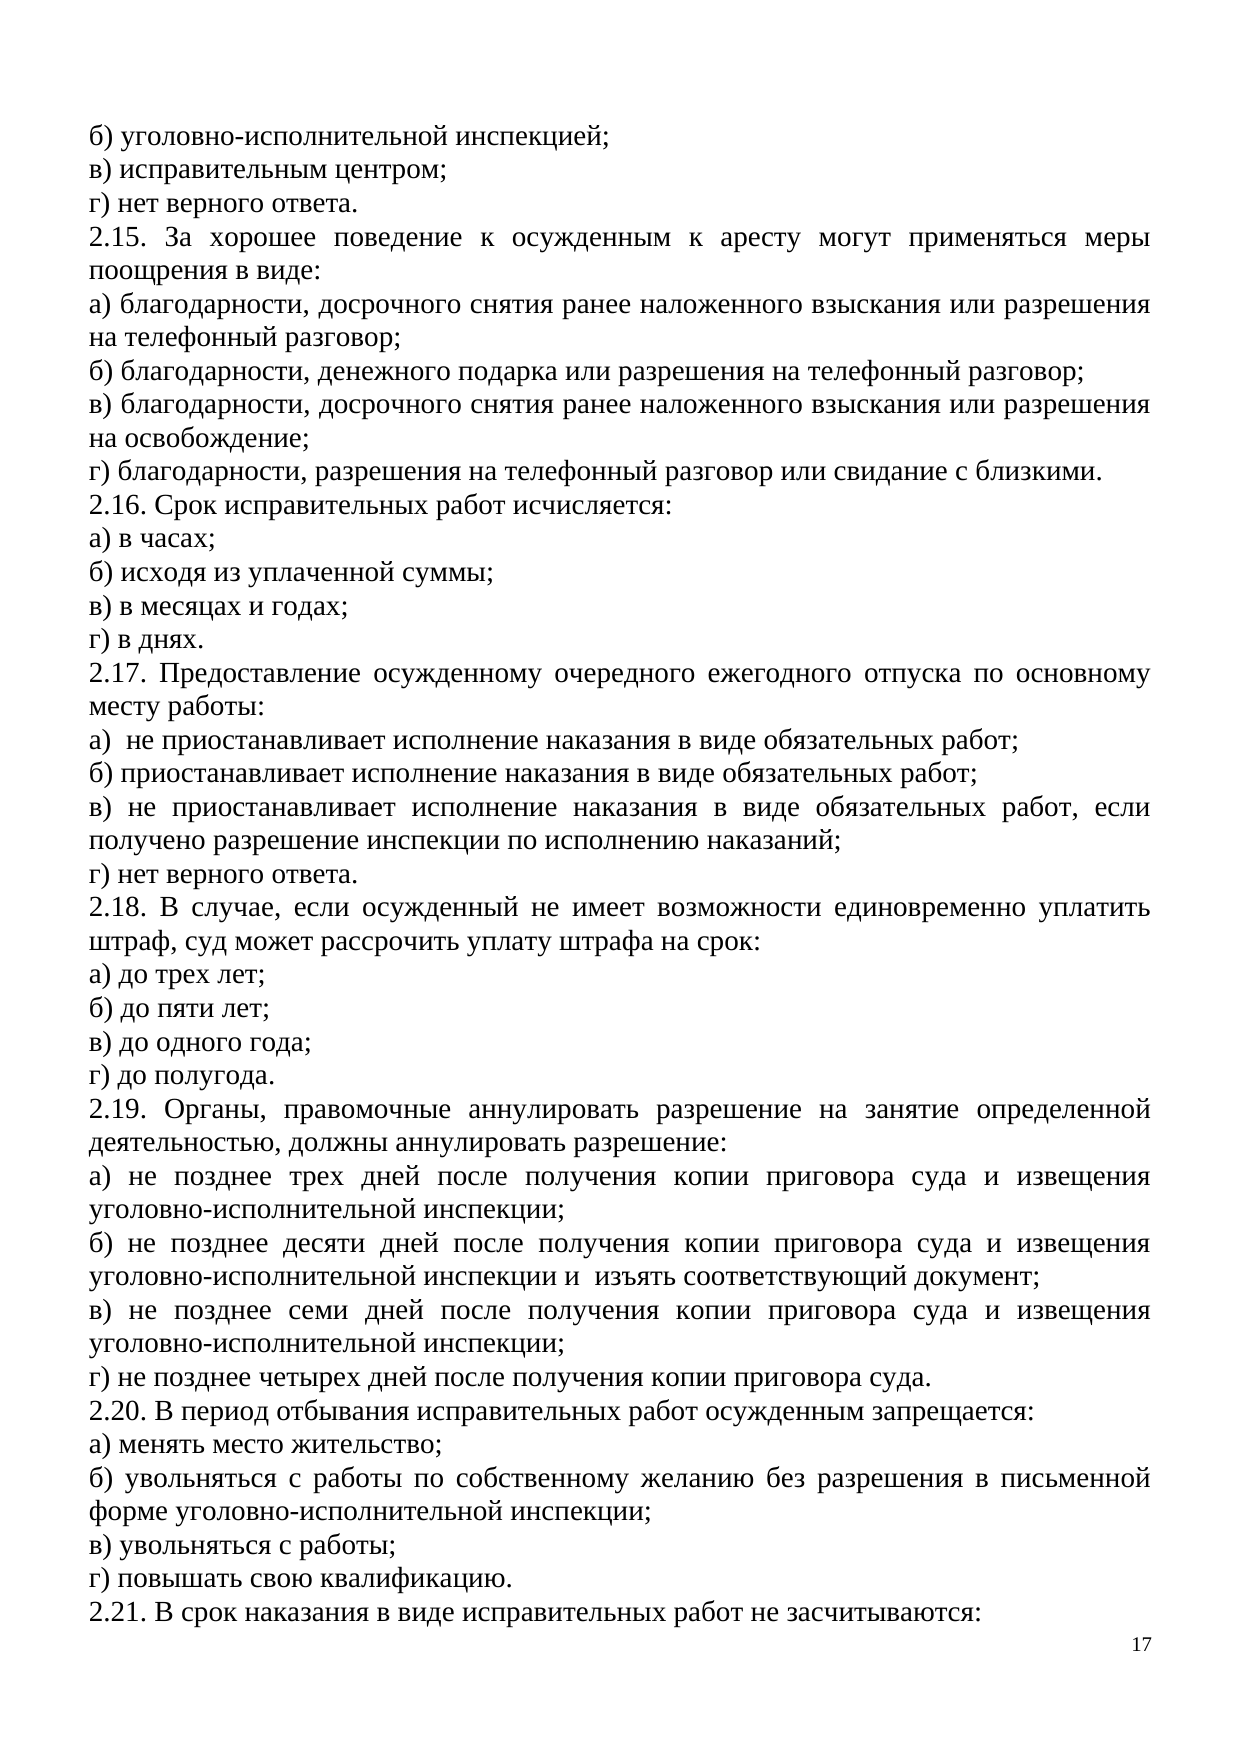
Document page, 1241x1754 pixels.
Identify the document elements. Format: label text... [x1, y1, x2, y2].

text в) исправительным центром; [88, 152, 1152, 185]
text а) до трех лет; [88, 957, 1152, 990]
text б) приостанавливает исполнение наказания в виде обязательных работ; [88, 755, 1152, 789]
text б) до пяти лет; [88, 990, 1152, 1024]
text 2.21. В срок наказания в виде исправительных работ не засчитываются: [88, 1594, 1152, 1627]
text г) до полугода. [88, 1057, 1152, 1091]
text а) не позднее трех дней после получения копии приговора суда и извещения уголовно-исполнительной инспекции; [88, 1158, 1152, 1225]
text а) в часах; [88, 521, 1152, 554]
text в) не позднее семи дней после получения копии приговора суда и извещения уголовно-исполнительной инспекции; [88, 1292, 1152, 1359]
text в) не приостанавливает исполнение наказания в виде обязательных работ, если получено разрешение инспекции по исполнению наказаний; [88, 789, 1152, 856]
text 2.17. Предоставление осужденному очередного ежегодного отпуска по основному месту работы: [88, 655, 1152, 722]
text г) благодарности, разрешения на телефонный разговор или свидание с близкими. [88, 453, 1152, 487]
text г) в днях. [88, 621, 1152, 655]
text б) благодарности, денежного подарка или разрешения на телефонный разговор; [88, 353, 1152, 386]
text в) до одного года; [88, 1024, 1152, 1057]
text б) не позднее десяти дней после получения копии приговора суда и извещения уголовно-исполнительной инспекции и изъять соответствующий документ; [88, 1225, 1152, 1292]
text г) повышать свою квалификацию. [88, 1560, 1152, 1594]
text 2.15. За хорошее поведение к осужденным к аресту могут применяться меры поощрения в виде: [88, 219, 1152, 286]
text 2.16. Срок исправительных работ исчисляется: [88, 487, 1152, 521]
text а) благодарности, досрочного снятия ранее наложенного взыскания или разрешения на телефонный разговор; [88, 286, 1152, 353]
text б) уголовно-исполнительной инспекцией; [88, 118, 1152, 152]
text 2.18. В случае, если осужденный не имеет возможности единовременно уплатить штраф, суд может рассрочить уплату штрафа на срок: [88, 889, 1152, 957]
text в) увольняться с работы; [88, 1527, 1152, 1560]
text 2.19. Органы, правомочные аннулировать разрешение на занятие определенной деятельностью, должны аннулировать разрешение: [88, 1091, 1152, 1158]
text а) не приостанавливает исполнение наказания в виде обязательных работ; [88, 722, 1152, 755]
text б) исходя из уплаченной суммы; [88, 554, 1152, 588]
text в) в месяцах и годах; [88, 588, 1152, 621]
text г) не позднее четырех дней после получения копии приговора суда. [88, 1359, 1152, 1393]
text а) менять место жительство; [88, 1426, 1152, 1460]
text г) нет верного ответа. [88, 185, 1152, 219]
text г) нет верного ответа. [88, 856, 1152, 889]
text б) увольняться с работы по собственному желанию без разрешения в письменной форме уголовно-исполнительной инспекции; [88, 1460, 1152, 1527]
text в) благодарности, досрочного снятия ранее наложенного взыскания или разрешения на освобождение; [88, 386, 1152, 453]
text 2.20. В период отбывания исправительных работ осужденным запрещается: [88, 1393, 1152, 1426]
